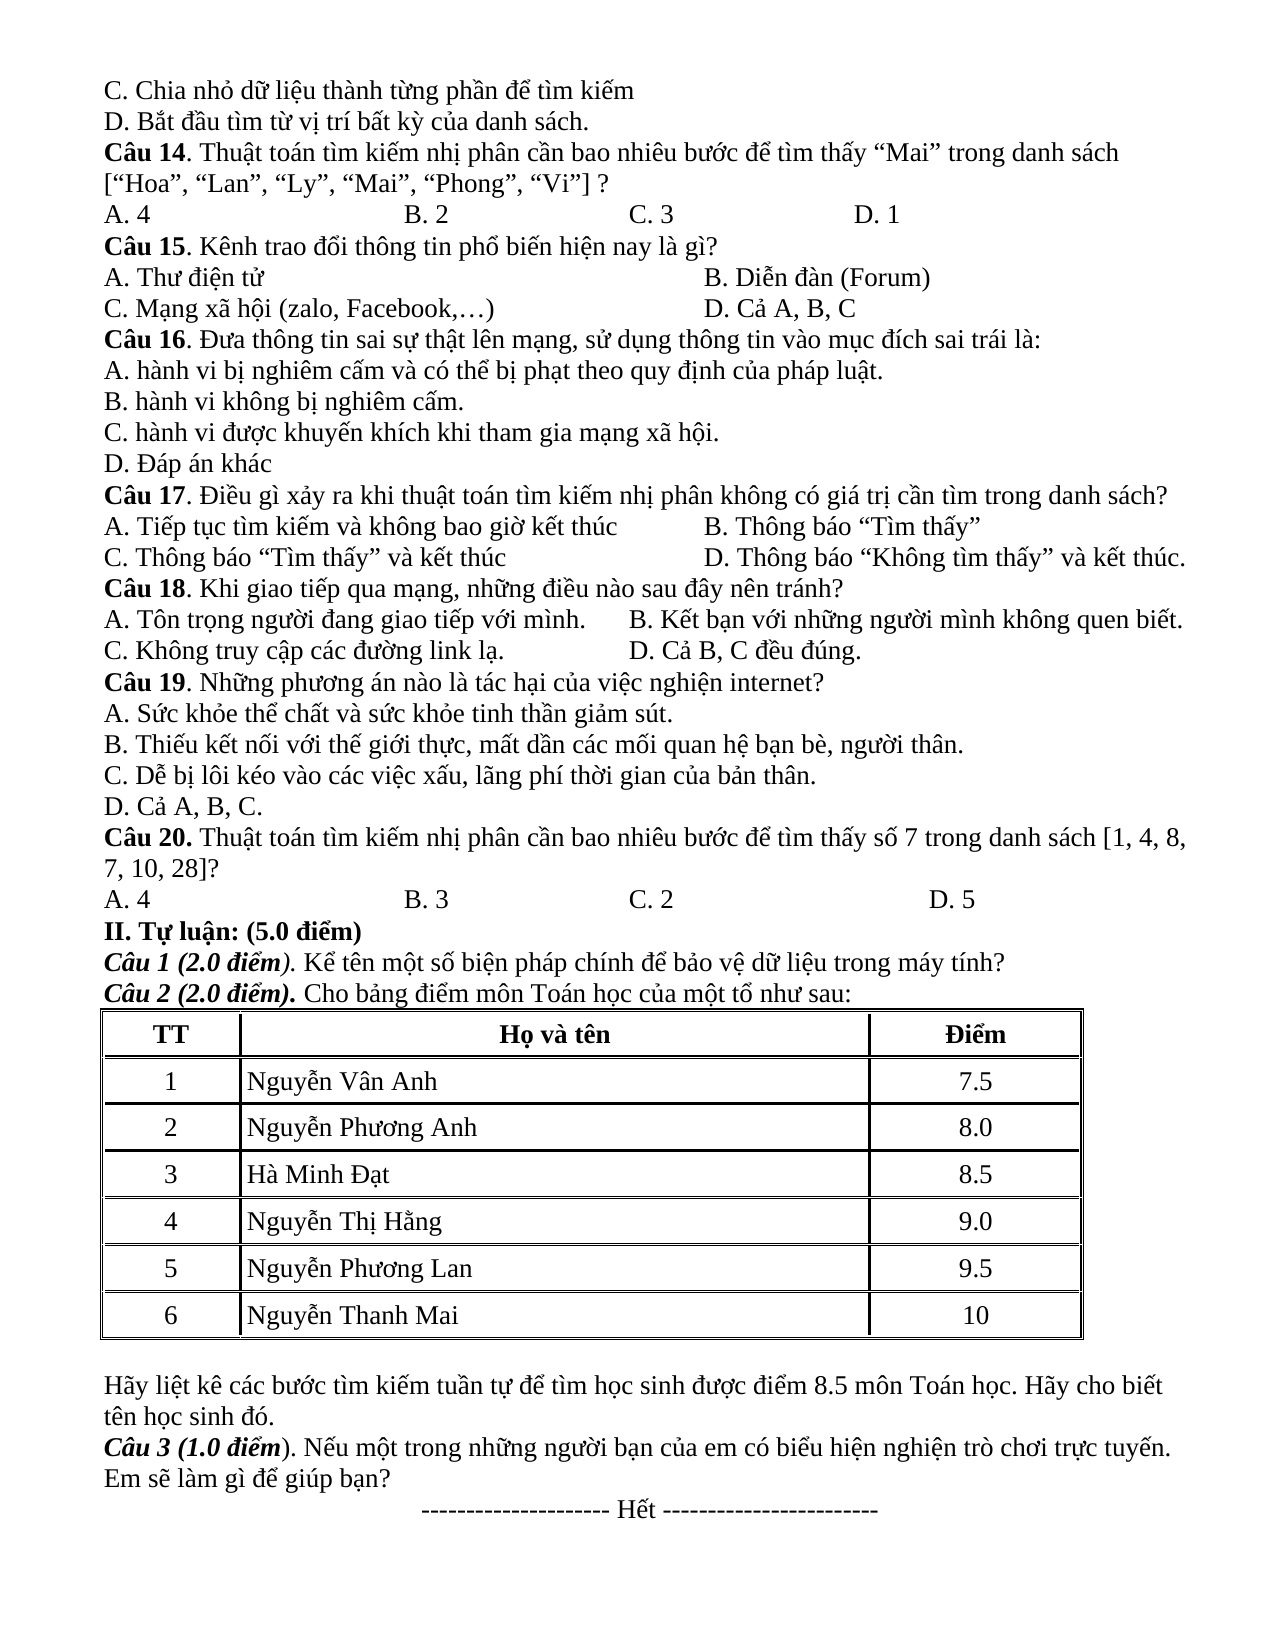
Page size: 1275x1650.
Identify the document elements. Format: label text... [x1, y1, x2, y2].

text II. Tự luận: (5.0 điểm) [103, 915, 1196, 946]
table_header Họ và tên [240, 1012, 869, 1055]
text Câu 3 (1.0 điểm). Nếu một trong những người bạn của em có biểu hiện nghiện trò chơi trực tuyến. Em sẽ làm gì để giúp bạn? [103, 1431, 1196, 1493]
table_header Điểm [869, 1012, 1080, 1055]
table_cell 9.5 [869, 1243, 1082, 1289]
table_cell Nguyễn Phương Lan [242, 1246, 868, 1289]
table_cell 7.5 [871, 1055, 1081, 1102]
table_cell Nguyễn Thanh Mai [240, 1293, 869, 1336]
table_cell Nguyễn Phương Anh [242, 1105, 868, 1149]
text A. Thư điện tử B. Diễn đàn (Forum) [103, 261, 1196, 292]
text A. Tôn trọng người đang giao tiếp với mình. B. Kết bạn với những người mình không quen biết. [103, 603, 1196, 634]
table_cell 8.0 [871, 1102, 1080, 1149]
table_cell 9.0 [869, 1196, 1082, 1243]
table_cell 1 [103, 1055, 239, 1102]
text Câu 20. Thuật toán tìm kiếm nhị phân cần bao nhiêu bước để tìm thấy số 7 trong danh sách [1, 4, 8, 7, 10, 28]? [103, 821, 1196, 884]
text C. Không truy cập các đường link lạ. D. Cả B, C đều đúng. [103, 634, 1196, 666]
text Câu 19. Những phương án nào là tác hại của việc nghiện internet? [103, 666, 1196, 697]
text C. Thông báo “Tìm thấy” và kết thúc D. Thông báo “Không tìm thấy” và kết thúc. [103, 541, 1196, 572]
text Câu 1 (2.0 điểm). Kể tên một số biện pháp chính để bảo vệ dữ liệu trong máy tính? [103, 946, 1196, 977]
text B. hành vi không bị nghiêm cấm. [103, 385, 1196, 416]
table_cell 4 [101, 1196, 240, 1243]
text A. Sức khỏe thể chất và sức khỏe tinh thần giảm sút. [103, 697, 1196, 728]
text A. hành vi bị nghiêm cấm và có thể bị phạt theo quy định của pháp luật. [103, 354, 1196, 385]
table_cell 5 [101, 1243, 240, 1289]
text A. 4 B. 2 C. 3 D. 1 [103, 198, 1196, 229]
table_cell 6 [103, 1290, 240, 1336]
text C. Mạng xã hội (zalo, Facebook,…) D. Cả A, B, C [103, 292, 1196, 323]
text D. Cả A, B, C. [103, 790, 1196, 821]
text B. Thiếu kết nối với thế giới thực, mất dần các mối quan hệ bạn bè, người thân. [103, 728, 1196, 759]
text C. Dễ bị lôi kéo vào các việc xấu, lãng phí thời gian của bản thân. [103, 759, 1196, 790]
text Hãy liệt kê các bước tìm kiếm tuần tự để tìm học sinh được điểm 8.5 môn Toán học. Hãy cho biết tên học sinh đó. [103, 1369, 1196, 1431]
text Câu 15. Kênh trao đổi thông tin phổ biến hiện nay là gì? [103, 229, 1196, 261]
table_cell 8.5 [871, 1149, 1080, 1196]
text --------------------- Hết ------------------------ [103, 1493, 1196, 1524]
text D. Đáp án khác [103, 448, 1196, 479]
text C. Chia nhỏ dữ liệu thành từng phần để tìm kiếm [103, 74, 1196, 105]
text Câu 16. Đưa thông tin sai sự thật lên mạng, sử dụng thông tin vào mục đích sai trái là: [103, 323, 1196, 354]
table_cell 2 [103, 1102, 239, 1149]
text Câu 14. Thuật toán tìm kiếm nhị phân cần bao nhiêu bước để tìm thấy “Mai” trong danh sách [“Hoa”, “Lan”, “Ly”, “Mai”, “Phong”, “Vi”] ? [103, 136, 1196, 198]
table_cell Nguyễn Thị Hằng [242, 1199, 868, 1243]
table_cell Nguyễn Vân Anh [242, 1059, 868, 1102]
table_cell 10 [869, 1290, 1081, 1336]
table_cell Hà Minh Đạt [242, 1152, 868, 1196]
table_cell 3 [103, 1149, 239, 1196]
text Câu 17. Điều gì xảy ra khi thuật toán tìm kiếm nhị phân không có giá trị cần tìm trong danh sách? [103, 479, 1196, 510]
text C. hành vi được khuyến khích khi tham gia mạng xã hội. [103, 416, 1196, 448]
text Câu 18. Khi giao tiếp qua mạng, những điều nào sau đây nên tránh? [103, 572, 1196, 603]
text D. Bắt đầu tìm từ vị trí bất kỳ của danh sách. [103, 105, 1196, 136]
text A. Tiếp tục tìm kiếm và không bao giờ kết thúc B. Thông báo “Tìm thấy” [103, 510, 1196, 541]
table_header TT [103, 1012, 240, 1055]
text Câu 2 (2.0 điểm). Cho bảng điểm môn Toán học của một tổ như sau: [103, 977, 1196, 1008]
text A. 4 B. 3 C. 2 D. 5 [103, 884, 1196, 915]
